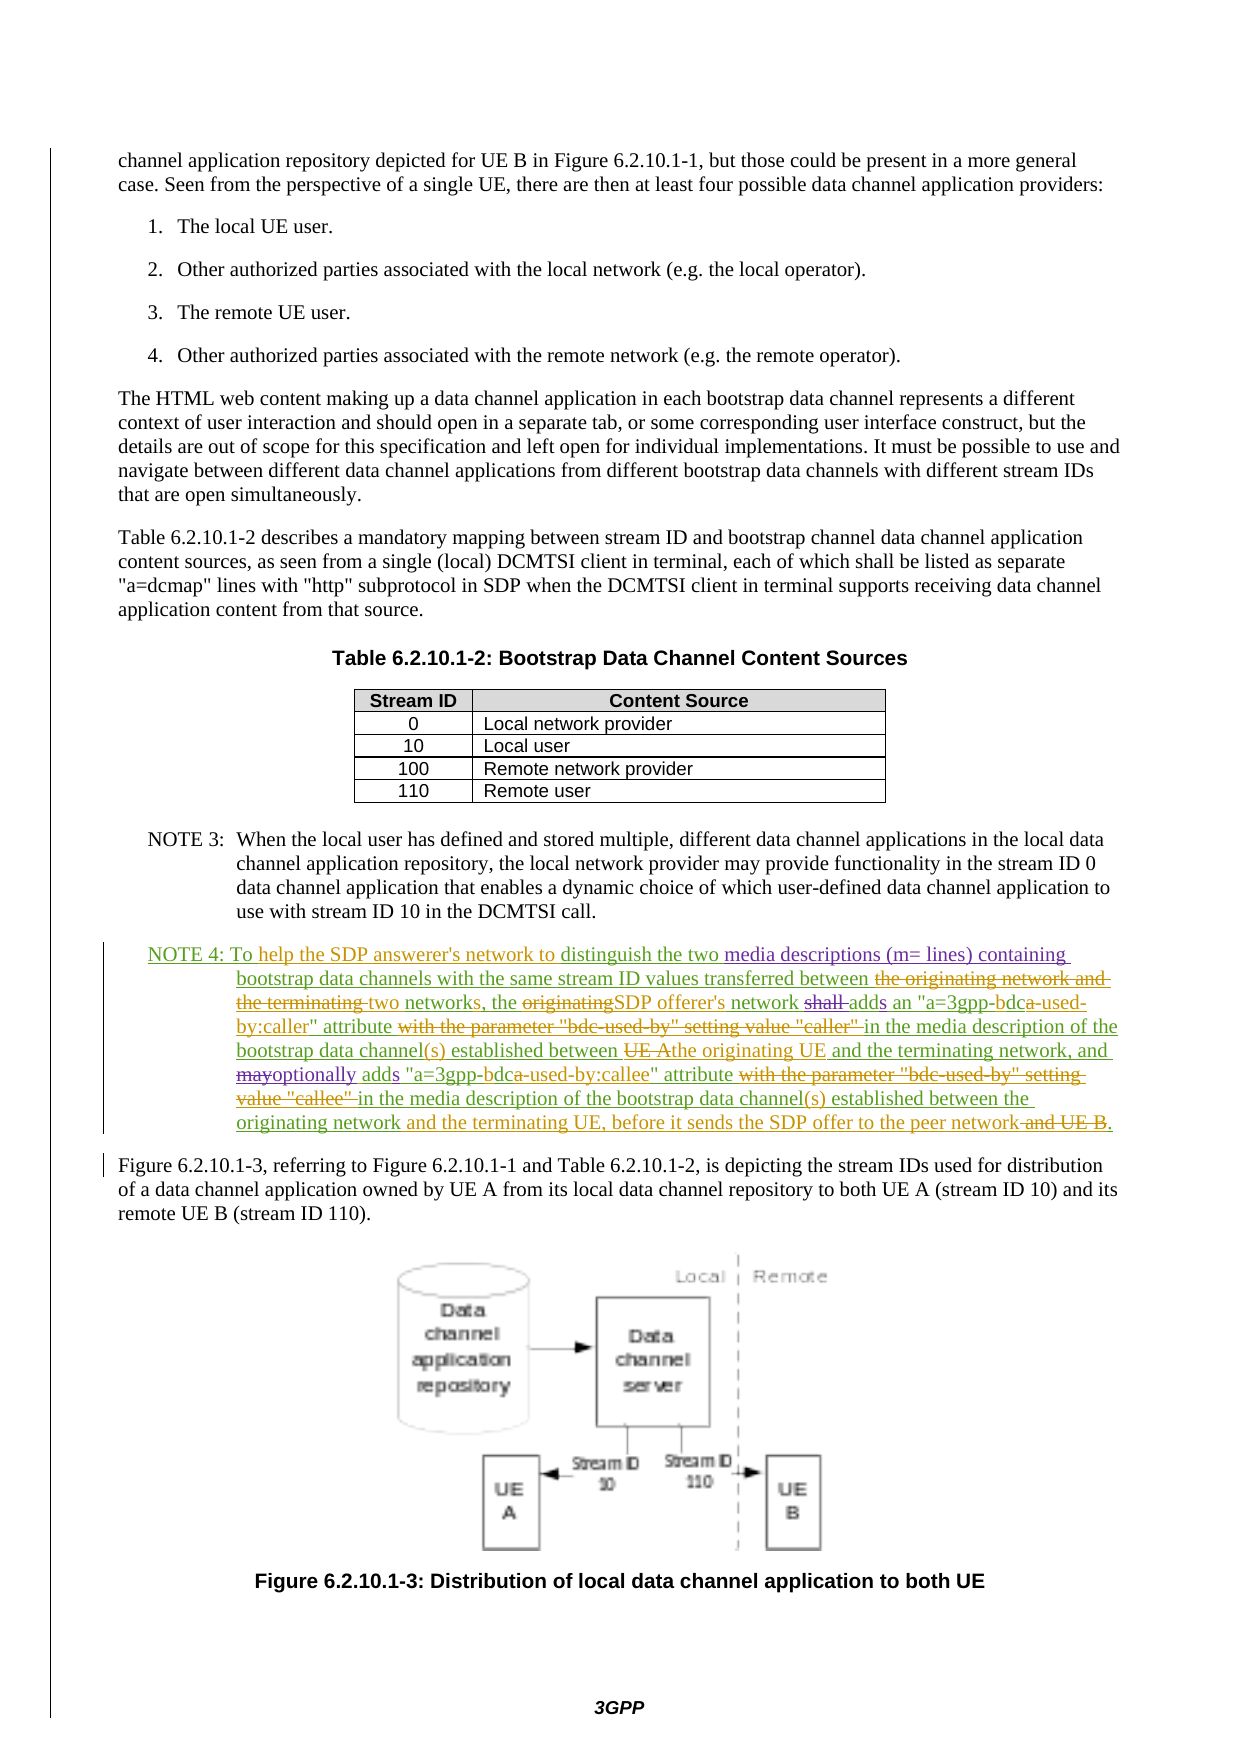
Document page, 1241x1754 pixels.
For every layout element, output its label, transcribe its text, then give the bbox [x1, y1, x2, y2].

table_cell Local network provider [473, 712, 885, 734]
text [118, 147, 1122, 196]
table_cell Local user [473, 735, 885, 756]
text The HTML web content making up a data channel application in each bootstrap data channel represents a different context of user interaction and should open in a separate tab, or some corresponding user interface construct, but the details are out of scope for this specification and left open for individual implementations. It must be possible to use and navigate between different data channel applications from different bootstrap data channels with different stream IDs that are open simultaneously. [118, 386, 1122, 506]
text 3. The remote UE user. [147, 300, 1122, 324]
text NOTE 3: When the local user has defined and stored multiple, different data channel applications in the local data channel application repository, the local network provider may provide functionality in the stream ID 0 data channel application that enables a dynamic choice of which user-defined data channel application to use with stream ID 10 in the DCMTSI call. [147, 827, 1122, 923]
table_header Stream ID [355, 690, 472, 711]
table_cell 0 [355, 712, 472, 734]
text Table 6.2.10.1-2 describes a mandatory mapping between stream ID and bootstrap channel data channel application content sources, as seen from a single (local) DCMTSI client in terminal, each of which shall be listed as separate "a=dcmap" lines with "http" subprotocol in SDP when the DCMTSI client in terminal supports receiving data channel application content from that source. [118, 525, 1122, 621]
table_cell 10 [355, 735, 472, 756]
text 4. Other authorized parties associated with the remote network (e.g. the remote operator). [147, 343, 1122, 367]
table_header Content Source [473, 690, 885, 711]
text Figure 6.2.10.1-3, referring to Figure 6.2.10.1-1 and Table 6.2.10.1-2, is depicting the stream IDs used for distribution of a data channel application owned by UE A from its local data channel repository to both UE A (stream ID 10) and its remote UE B (stream ID 110). [118, 1153, 1122, 1225]
text Figure 6.2.10.1-3: Distribution of local data channel application to both UE [118, 1569, 1122, 1593]
table_cell Remote user [473, 780, 885, 802]
table_cell 110 [355, 780, 472, 802]
table_cell 100 [355, 758, 472, 779]
text 2. Other authorized parties associated with the local network (e.g. the local operator). [147, 257, 1122, 281]
text Table 6.2.10.1-2: Bootstrap Data Channel Content Sources [118, 646, 1122, 670]
text 1. The local UE user. [147, 214, 1122, 238]
table_cell Remote network provider [473, 758, 885, 779]
